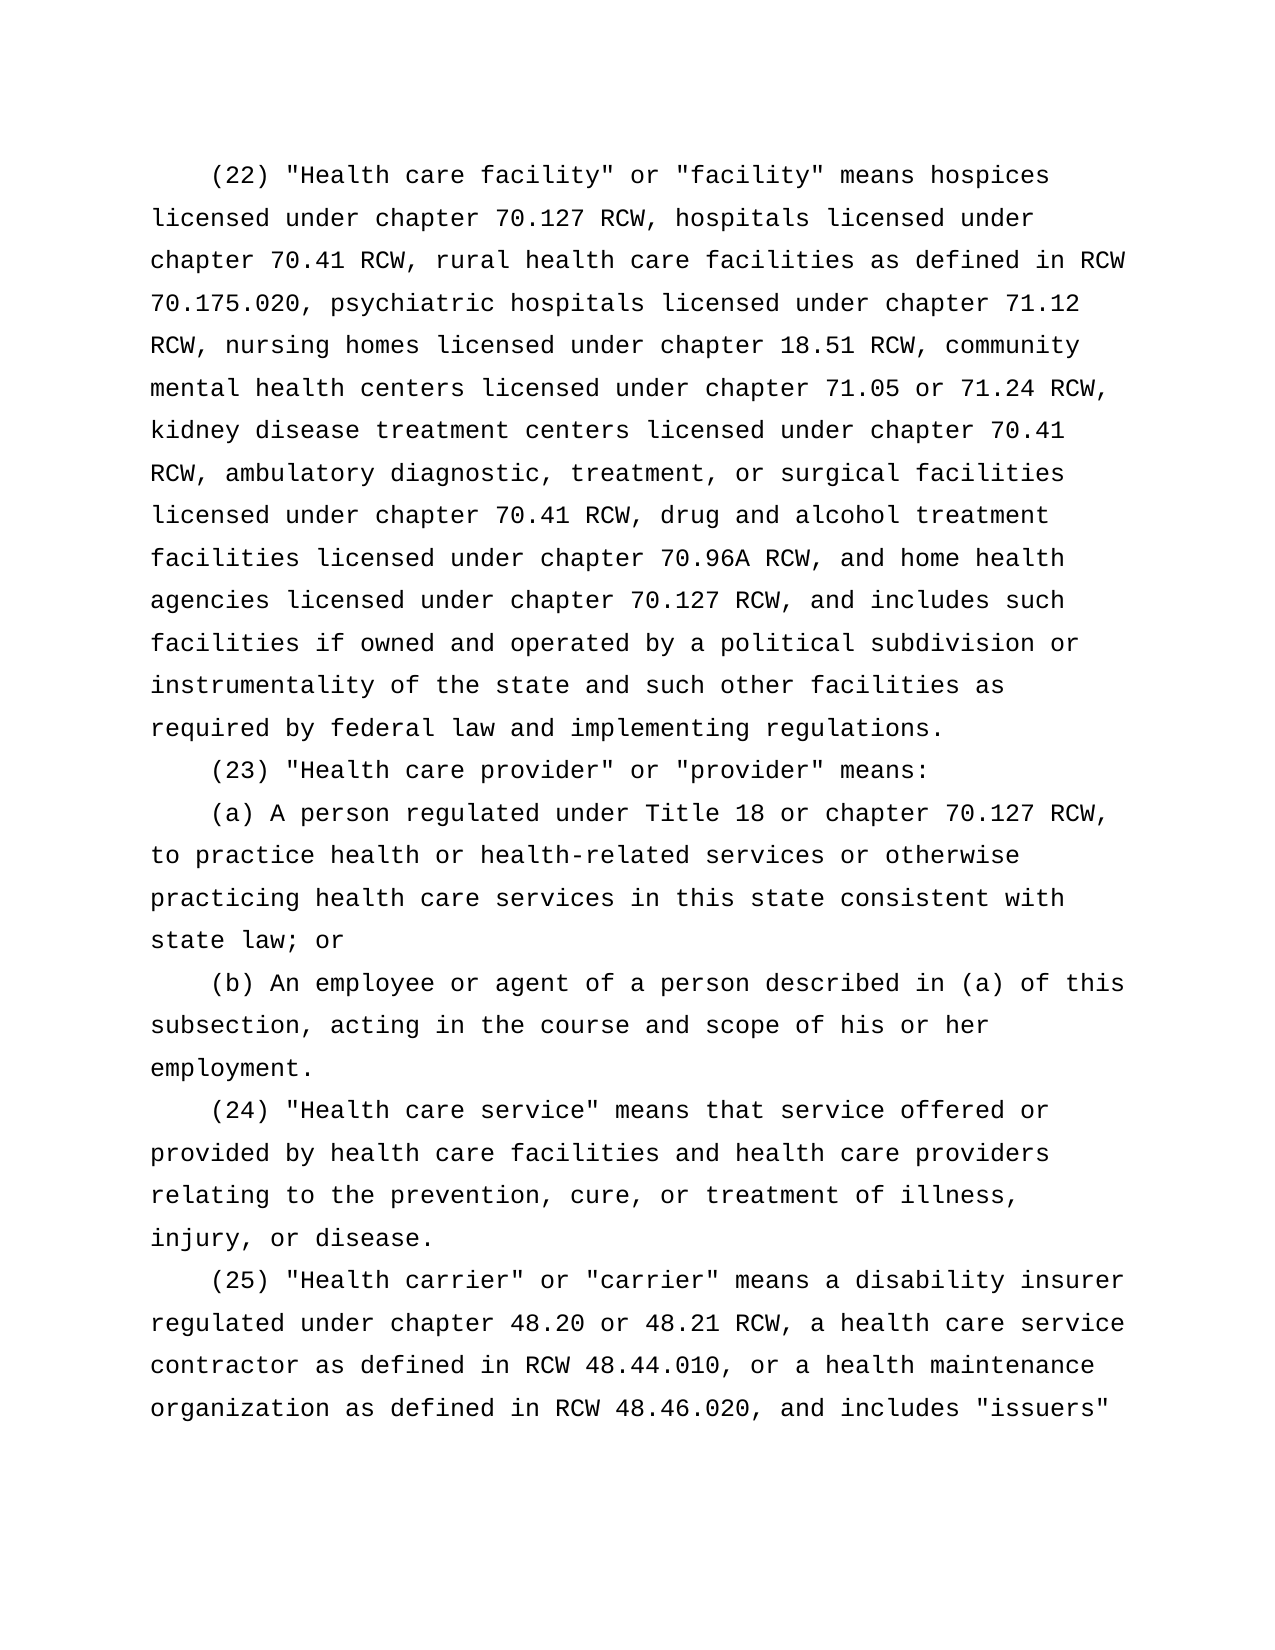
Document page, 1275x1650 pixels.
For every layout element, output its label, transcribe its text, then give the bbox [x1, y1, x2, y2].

text (23) "Health care provider" or "provider" means: [150, 745, 1125, 787]
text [150, 1255, 1125, 1425]
text (22) "Health care facility" or "facility" means hospices licensed under chapter 70.127 RCW, hospitals licensed under chapter 70.41 RCW, rural health care facilities as defined in RCW 70.175.020, psychiatric hospitals licensed under chapter 71.12 RCW, nursing homes licensed under chapter 18.51 RCW, community mental health centers licensed under chapter 71.05 or 71.24 RCW, kidney disease treatment centers licensed under chapter 70.41 RCW, ambulatory diagnostic, treatment, or surgical facilities licensed under chapter 70.41 RCW, drug and alcohol treatment facilities licensed under chapter 70.96A RCW, and home health agencies licensed under chapter 70.127 RCW, and includes such facilities if owned and operated by a political subdivision or instrumentality of the state and such other facilities as required by federal law and implementing regulations. [150, 150, 1125, 745]
text (24) "Health care service" means that service offered or provided by health care facilities and health care providers relating to the prevention, cure, or treatment of illness, injury, or disease. [150, 1085, 1125, 1255]
text (b) An employee or agent of a person described in (a) of this subsection, acting in the course and scope of his or her employment. [150, 957, 1125, 1085]
text (a) A person regulated under Title 18 or chapter 70.127 RCW, to practice health or health-related services or otherwise practicing health care services in this state consistent with state law; or [150, 787, 1125, 957]
